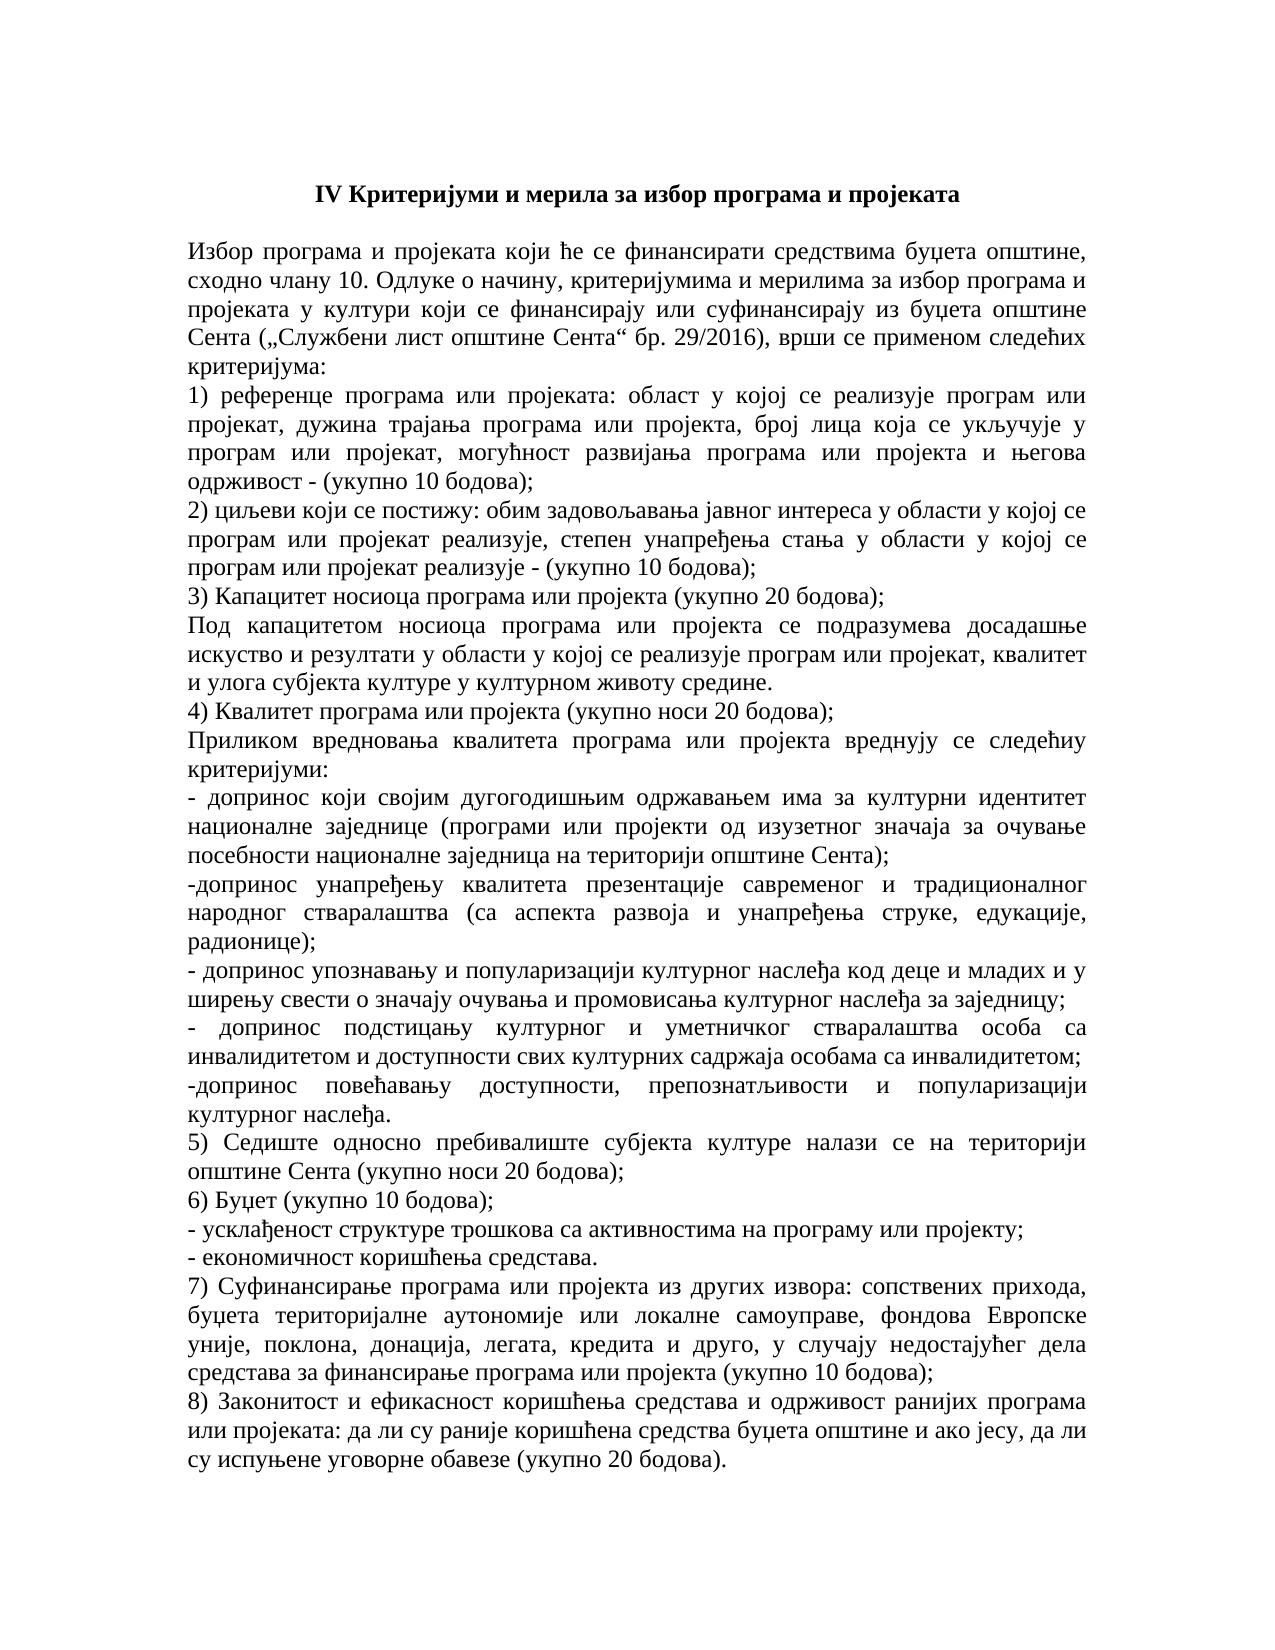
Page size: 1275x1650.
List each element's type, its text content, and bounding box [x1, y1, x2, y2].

text - допринос који својим дугогодишњим одржавањем има за културни идентитет националне заједнице (програми или пројекти од изузетног значаја за очување посебности националне заједница на територији општине Сента); [187, 782, 1087, 869]
text - економичност коришћења средстава. [187, 1242, 1087, 1271]
text - усклађеност структуре трошкова са активностима на програму или пројекту; [187, 1214, 1087, 1242]
text IV Критеријуми и мерила за избор програма и пројеката [187, 179, 1087, 207]
text 7) Суфинансирање програма или пројекта из других извора: сопствених прихода, буџета територијалне аутономије или локалне самоуправе, фондова Европске уније, поклона, донација, легата, кредита и друго, у случају недостајућег дела средстава за финансирање програма или пројекта (укупно 10 бодова); [187, 1271, 1087, 1386]
text - допринос подстицању културног и уметничког стваралаштва особа са инвалидитетом и доступности свих културних садржаја особама са инвалидитетом; [187, 1012, 1087, 1070]
text Под капацитетом носиоца програма или пројекта се подразумева досадашње искуство и резултати у области у којој се реализује програм или пројекат, квалитет и улога субјекта културе у културном животу средине. [187, 610, 1087, 696]
text 4) Квалитет програма или пројекта (укупно носи 20 бодова); [187, 696, 1087, 725]
text Избор програма и пројеката који ће се финансирати средствима буџета општине, сходно члану 10. Одлуке о начину, критеријумима и мерилима за избор програма и пројеката у култури који се финансирају или суфинансирају из буџета општине Сента („Службени лист општине Сента“ бр. 29/2016), врши се применом следећих критеријума: [187, 236, 1087, 380]
text 6) Буџет (укупно 10 бодова); [187, 1185, 1087, 1214]
text 8) Законитост и ефикасност коришћења средстава и одрживост ранијих програма или пројеката: да ли су раније коришћена средства буџета општине и ако јесу, да ли су испуњене уговорне обавезе (укупно 20 бодова). [187, 1386, 1087, 1472]
text - допринос упознавању и популаризацији културног наслеђа код деце и младих и у ширењу свести о значају очувања и промовисања културног наслеђа за заједницу; [187, 955, 1087, 1012]
text Приликом вредновања квалитета програма или пројекта вреднују се следећиу критеријуми: [187, 725, 1087, 782]
text -допринос повећавању доступности, препознатљивости и популаризацији културног наслеђа. [187, 1070, 1087, 1127]
text 5) Седиште односно пребивалиште субјекта културе налази се на територији општине Сента (укупно носи 20 бодова); [187, 1127, 1087, 1185]
text -допринос унапређењу квалитета презентације савременог и традиционалног народног стваралаштва (са аспекта развоја и унапређења струке, едукације, радионице); [187, 869, 1087, 955]
text 3) Капацитет носиоца програма или пројекта (укупно 20 бодова); [187, 581, 1087, 610]
text 1) референце програма или пројеката: област у којој се реализује програм или пројекат, дужина трајања програма или пројекта, број лица која се укључује у програм или пројекат, могућност развијања програма или пројекта и његова одрживост - (укупно 10 бодова); [187, 380, 1087, 495]
text 2) циљеви који се постижу: обим задовољавања јавног интереса у области у којој се програм или пројекат реализује, степен унапређења стања у области у којој се програм или пројекат реализује - (укупно 10 бодова); [187, 495, 1087, 581]
